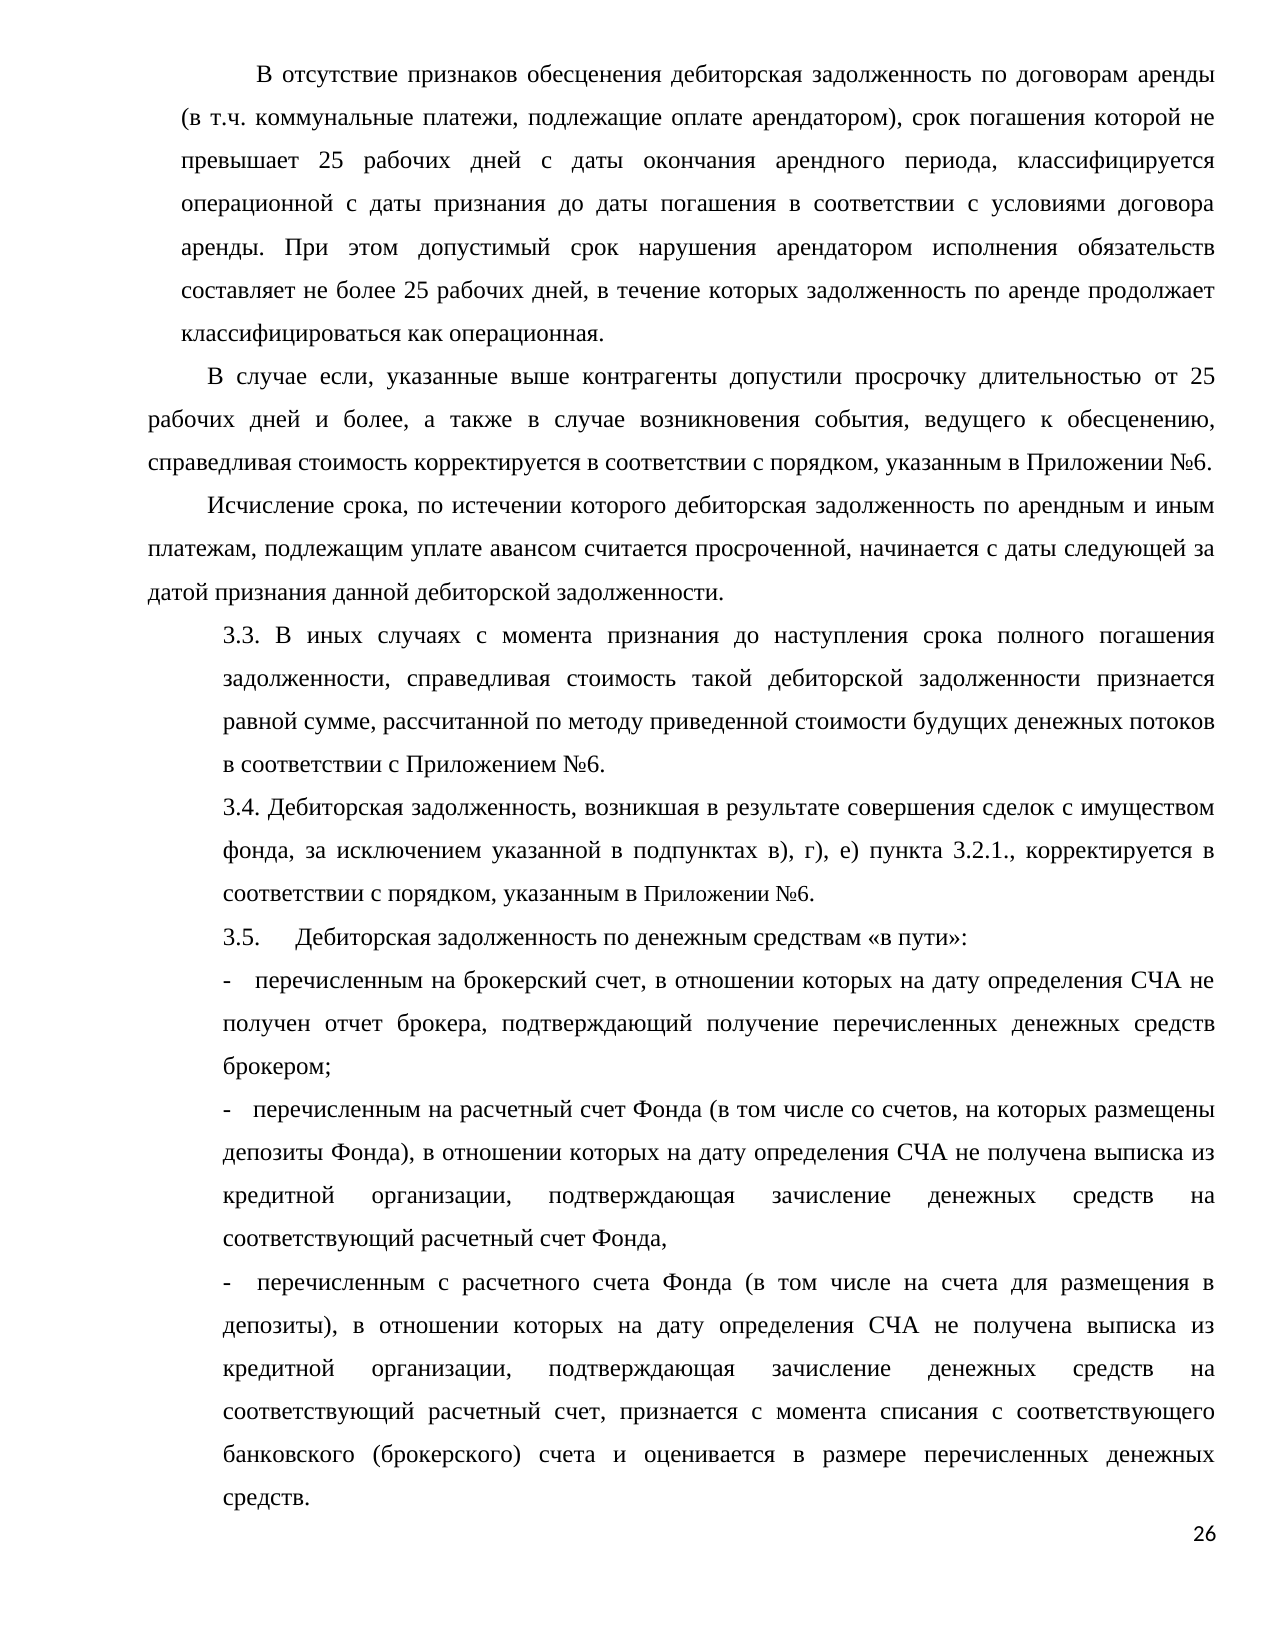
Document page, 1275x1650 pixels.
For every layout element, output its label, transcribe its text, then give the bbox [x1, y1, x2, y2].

list 3.5. Дебиторская задолженность по денежным средствам «в пути»: [223, 922, 1216, 950]
list - перечисленным на расчетный счет Фонда (в том числе со счетов, на которых размещены депозиты Фонда), в отношении которых на дату определения СЧА не получена выписка из кредитной организации, подтверждающая зачисление денежных средств на соответствующий расчетный счет Фонда, [223, 1094, 1216, 1252]
list - перечисленным с расчетного счета Фонда (в том числе на счета для размещения в депозиты), в отношении которых на дату определения СЧА не получена выписка из кредитной организации, подтверждающая зачисление денежных средств на соответствующий расчетный счет, признается с момента списания с соответствующего банковского (брокерского) счета и оценивается в размере перечисленных денежных средств. [223, 1267, 1216, 1511]
text В случае если, указанные выше контрагенты допустили просрочку длительностью от 25 рабочих дней и более, а также в случае возникновения события, ведущего к обесценению, справедливая стоимость корректируется в соответствии с порядком, указанным в Приложении №6. [148, 361, 1216, 476]
text Исчисление срока, по истечении которого дебиторская задолженность по арендным и иным платежам, подлежащим уплате авансом считается просроченной, начинается с даты следующей за датой признания данной дебиторской задолженности. [148, 490, 1216, 605]
list 3.3. В иных случаях с момента признания до наступления срока полного погашения задолженности, справедливая стоимость такой дебиторской задолженности признается равной сумме, рассчитанной по методу приведенной стоимости будущих денежных потоков в соответствии с Приложением №6. [223, 620, 1216, 778]
list 3.4. Дебиторская задолженность, возникшая в результате совершения сделок с имуществом фонда, за исключением указанной в подпунктах в), г), е) пункта 3.2.1., корректируется в соответствии с порядком, указанным в Приложении №6. [223, 792, 1216, 907]
list В отсутствие признаков обесценения дебиторская задолженность по договорам аренды (в т.ч. коммунальные платежи, подлежащие оплате арендатором), срок погашения которой не превышает 25 рабочих дней с даты окончания арендного периода, классифицируется операционной с даты признания до даты погашения в соответствии с условиями договора аренды. При этом допустимый срок нарушения арендатором исполнения обязательств составляет не более 25 рабочих дней, в течение которых задолженность по аренде продолжает классифицироваться как операционная. [181, 59, 1216, 347]
list - перечисленным на брокерский счет, в отношении которых на дату определения СЧА не получен отчет брокера, подтверждающий получение перечисленных денежных средств брокером; [223, 965, 1216, 1080]
